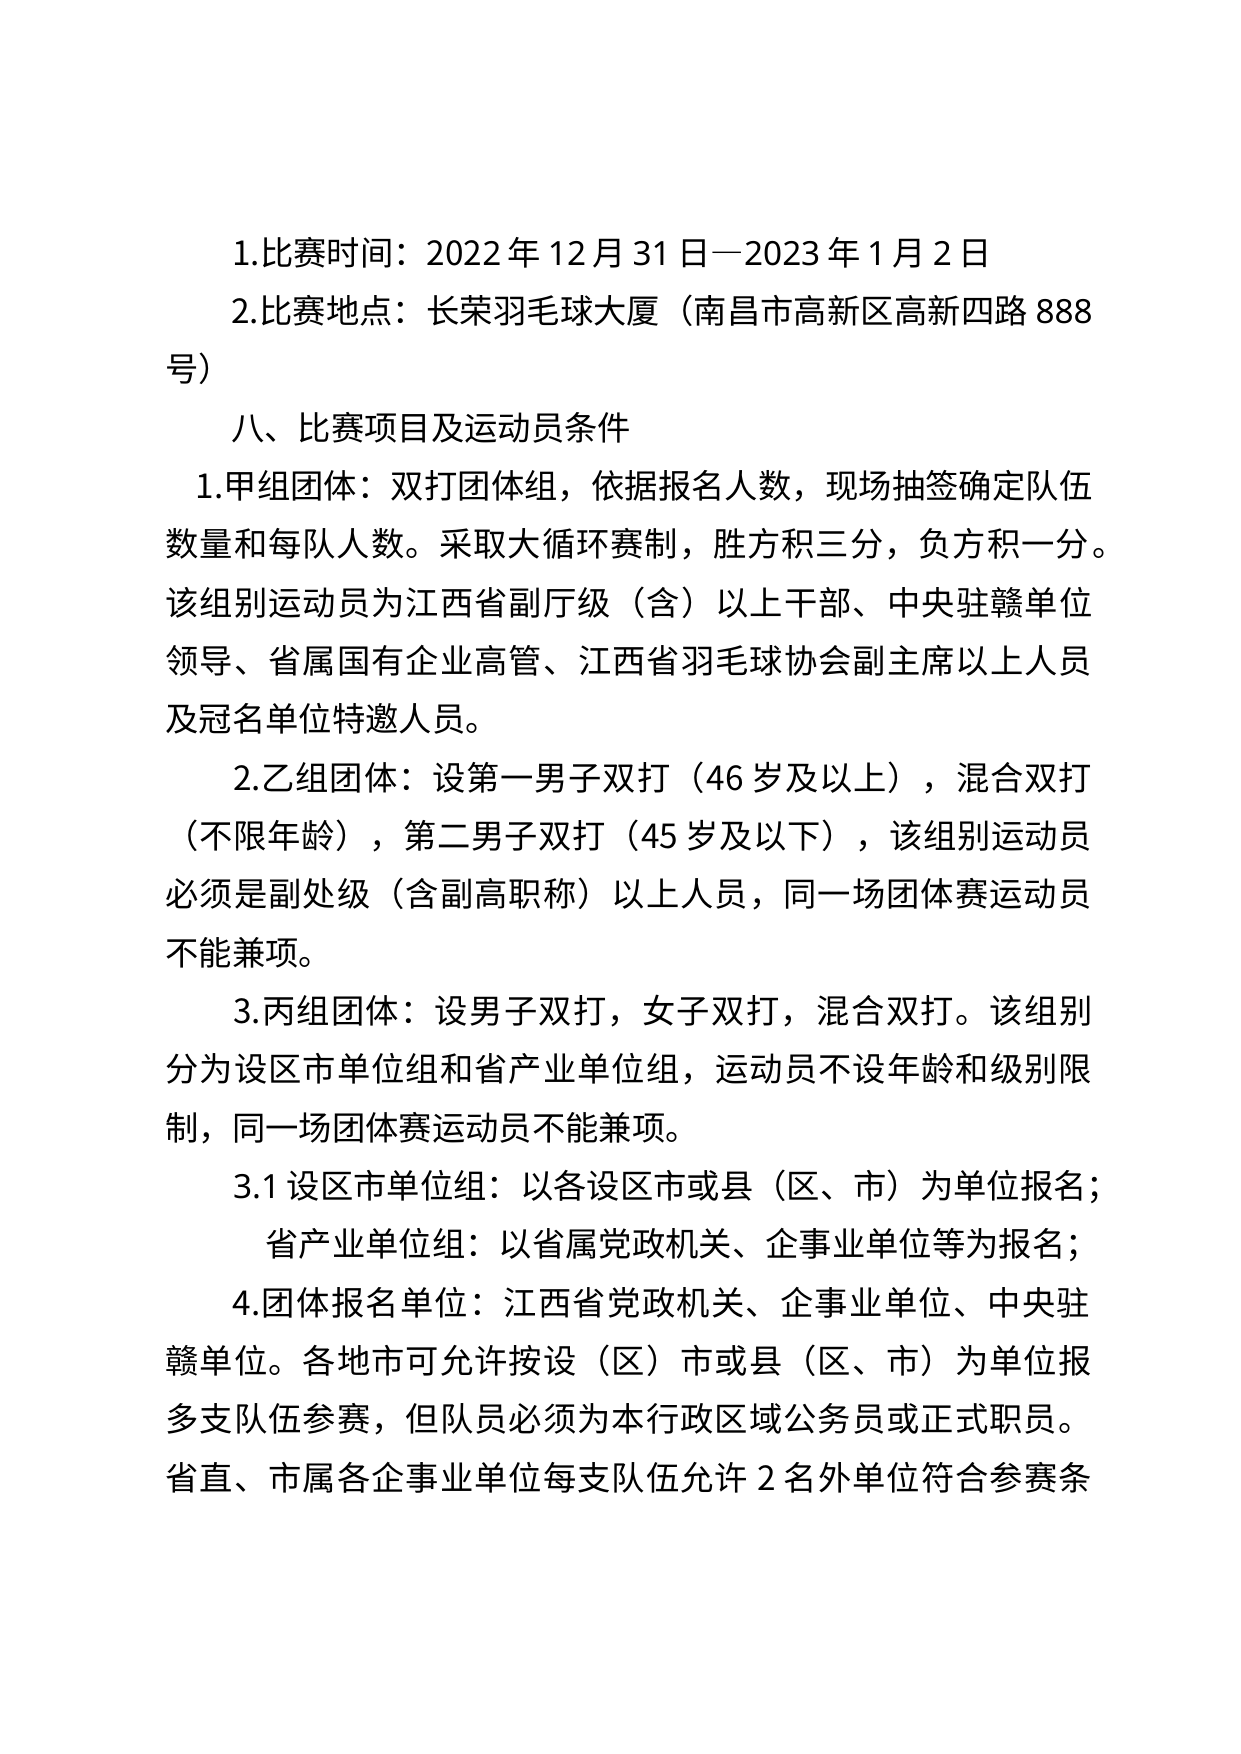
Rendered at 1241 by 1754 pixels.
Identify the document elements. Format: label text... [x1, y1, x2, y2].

text 3.1设区市单位组：以各设区市或县（区、市）为单位报名； [165, 1152, 1093, 1210]
text 2.比赛地点：长荣羽毛球大厦（南昌市高新区高新四路888号） [165, 277, 1093, 393]
text 八、比赛项目及运动员条件 [165, 393, 1093, 452]
text 1.比赛时间：2022年12月31日—2023年1月2日 [165, 218, 1093, 277]
text 2.乙组团体：设第一男子双打（46岁及以上），混合双打（不限年龄），第二男子双打（45岁及以下），该组别运动员必须是副处级（含副高职称）以上人员，同一场团体赛运动员不能兼项。 [165, 743, 1093, 977]
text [165, 1268, 1093, 1502]
text 1.甲组团体：双打团体组，依据报名人数，现场抽签确定队伍数量和每队人数。采取大循环赛制，胜方积三分，负方积一分。该组别运动员为江西省副厅级（含）以上干部、中央驻赣单位领导、省属国有企业高管、江西省羽毛球协会副主席以上人员及冠名单位特邀人员。 [165, 452, 1093, 743]
text 省产业单位组：以省属党政机关、企事业单位等为报名； [165, 1210, 1093, 1268]
text 3.丙组团体：设男子双打，女子双打，混合双打。该组别分为设区市单位组和省产业单位组，运动员不设年龄和级别限制，同一场团体赛运动员不能兼项。 [165, 977, 1093, 1152]
